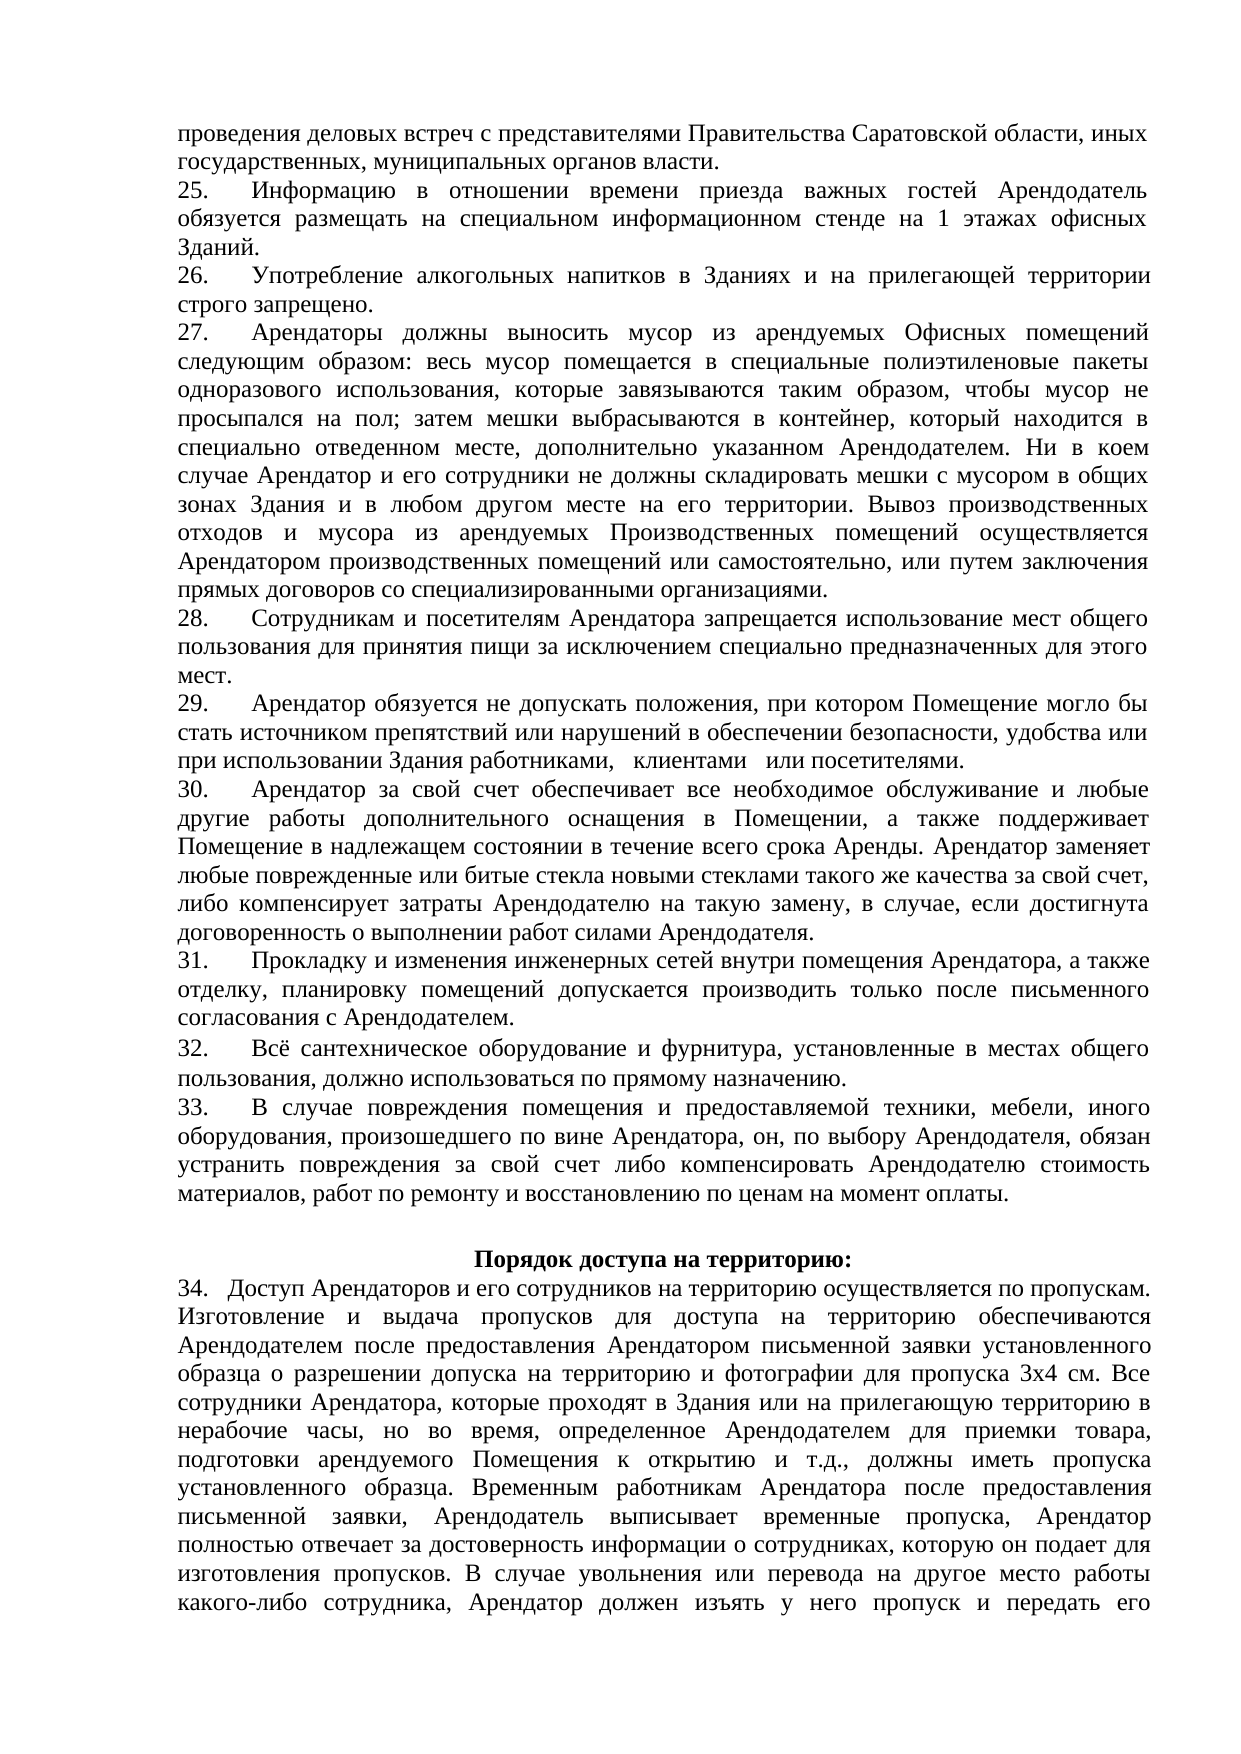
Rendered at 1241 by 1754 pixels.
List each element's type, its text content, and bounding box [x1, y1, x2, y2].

list Арендатор за свой счет обеспечивает все необходимое обслуживание и любые другие работы дополнительного оснащения в Помещении, а также поддерживает Помещение в надлежащем состоянии в течение всего срока Аренды. Арендатор заменяет любые поврежденные или битые стекла новыми стеклами такого же качества за свой счет, либо компенсирует затраты Арендодателю на такую замену, в случае, если достигнута договоренность о выполнении работ силами Арендодателя. [177, 774, 1150, 946]
list Употребление алкогольных напитков в Зданиях и на прилегающей территории строго запрещено. [177, 261, 1152, 318]
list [177, 118, 1148, 175]
list В случае повреждения помещения и предоставляемой техники, мебели, иного оборудования, произошедшего по вине Арендатора, он, по выбору Арендодателя, обязан устранить повреждения за свой счет либо компенсировать Арендодателю стоимость материалов, работ по ремонту и восстановлению по ценам на момент оплаты. [177, 1093, 1151, 1207]
list Сотрудникам и посетителям Арендатора запрещается использование мест общего пользования для принятия пищи за исключением специально предназначенных для этого мест. [177, 603, 1149, 689]
list Арендатор обязуется не допускать положения, при котором Помещение могло бы стать источником препятствий или нарушений в обеспечении безопасности, удобства или при использовании Здания работниками, клиентами или посетителями. [177, 689, 1149, 774]
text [177, 1273, 1152, 1616]
list Всё сантехническое оборудование и фурнитура, установленные в местах общего пользования, должно использоваться по прямому назначению. [177, 1031, 1150, 1093]
text Порядок доступа на территорию: [177, 1236, 1149, 1273]
list Прокладку и изменения инженерных сетей внутри помещения Арендатора, а также отделку, планировку помещений допускается производить только после письменного согласования с Арендодателем. [177, 946, 1150, 1031]
list Арендаторы должны выносить мусор из арендуемых Офисных помещений следующим образом: весь мусор помещается в специальные полиэтиленовые пакеты одноразового использования, которые завязываются таким образом, чтобы мусор не просыпался на пол; затем мешки выбрасываются в контейнер, который находится в специально отведенном месте, дополнительно указанном Арендодателем. Ни в коем случае Арендатор и его сотрудники не должны складировать мешки с мусором в общих зонах Здания и в любом другом месте на его территории. Вывоз производственных отходов и мусора из арендуемых Производственных помещений осуществляется Арендатором производственных помещений или самостоятельно, или путем заключения прямых договоров со специализированными организациями. [177, 318, 1149, 603]
list Информацию в отношении времени приезда важных гостей Арендодатель обязуется размещать на специальном информационном стенде на 1 этажах офисных Зданий. [177, 175, 1148, 261]
